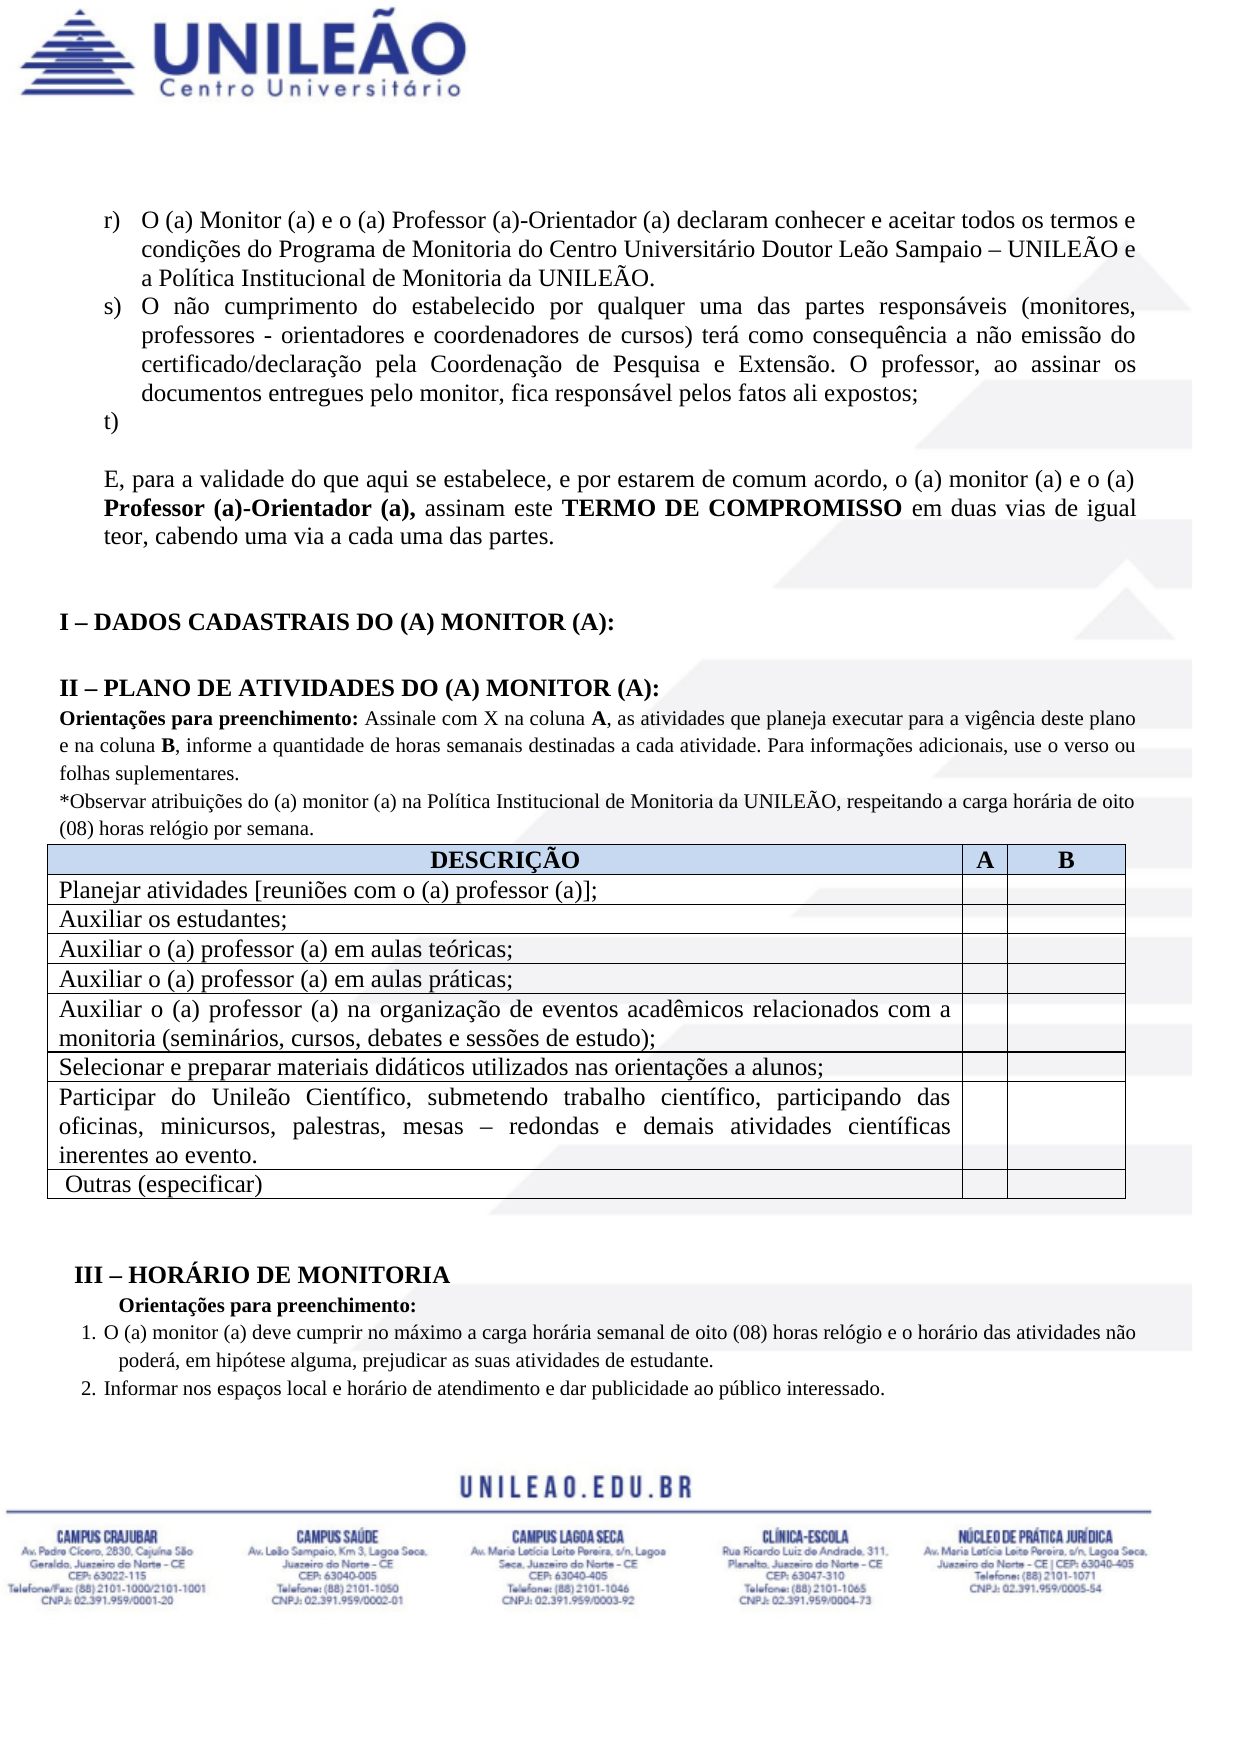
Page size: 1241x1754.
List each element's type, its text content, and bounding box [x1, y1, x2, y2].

text III – HORÁRIO DE MONITORIA [74, 1260, 1137, 1288]
list O (a) Monitor (a) e o (a) Professor (a)-Orientador (a) declaram conhecer e aceitar todos os termos e condições do Programa de Monitoria do Centro Universitário Doutor Leão Sampaio – UNILEÃO e a Política Institucional de Monitoria da UNILEÃO. [103, 205, 1137, 291]
table_cell Auxiliar os estudantes; [48, 905, 962, 933]
table_cell [1008, 994, 1125, 1051]
table_cell [963, 994, 1007, 1051]
table_cell [963, 905, 1007, 933]
table_cell Auxiliar o (a) professor (a) na organização de eventos acadêmicos relacionados com a monitoria (seminários, cursos, debates e sessões de estudo); [48, 994, 962, 1051]
table_cell [1008, 905, 1125, 933]
table_cell [963, 875, 1007, 903]
table_cell [1008, 875, 1125, 903]
list Informar nos espaços local e horário de atendimento e dar publicidade ao público interessado. [81, 1376, 1137, 1399]
text *Observar atribuições do (a) monitor (a) na Política Institucional de Monitoria da UNILEÃO, respeitando a carga horária de oito (08) horas relógio por semana. [59, 789, 1137, 840]
table_cell [1008, 1170, 1125, 1198]
table_cell Auxiliar o (a) professor (a) em aulas teóricas; [48, 934, 962, 963]
list O não cumprimento do estabelecido por qualquer uma das partes responsáveis (monitores, professores - orientadores e coordenadores de cursos) terá como consequência a não emissão do certificado/declaração pela Coordenação de Pesquisa e Extensão. O professor, ao assinar os documentos entregues pelo monitor, fica responsável pelos fatos ali expostos; [103, 291, 1137, 406]
text I – DADOS CADASTRAIS DO (A) MONITOR (A): [0, 607, 1137, 636]
table_cell Outras (especificar) [48, 1170, 962, 1198]
table_cell [1008, 964, 1125, 993]
text E, para a validade do que aqui se estabelece, e por estarem de comum acordo, o (a) monitor (a) e o (a) Professor (a)-Orientador (a), assinam este TERMO DE COMPROMISSO em duas vias de igual teor, cabendo uma via a cada uma das partes. [103, 464, 1137, 550]
table_cell Participar do Unileão Científico, submetendo trabalho científico, participando das oficinas, minicursos, palestras, mesas – redondas e demais atividades científicas inerentes ao evento. [48, 1082, 962, 1168]
table_cell Auxiliar o (a) professor (a) em aulas práticas; [48, 964, 962, 993]
table_cell [1008, 1053, 1125, 1081]
list O (a) monitor (a) deve cumprir no máximo a carga horária semanal de oito (08) horas relógio e o horário das atividades não poderá, em hipótese alguma, prejudicar as suas atividades de estudante. [81, 1320, 1137, 1372]
table_cell [963, 934, 1007, 963]
text Orientações para preenchimento: Assinale com X na coluna A, as atividades que planeja executar para a vigência deste plano e na coluna B, informe a quantidade de horas semanais destinadas a cada atividade. Para informações adicionais, use o verso ou folhas suplementares. [59, 706, 1137, 785]
text II – PLANO DE ATIVIDADES DO (A) MONITOR (A): [59, 673, 1137, 702]
table_cell [963, 964, 1007, 993]
table_cell [1008, 934, 1125, 963]
table_cell [963, 1082, 1007, 1168]
table_header A [963, 845, 1007, 874]
table_cell [963, 1053, 1007, 1081]
table_cell [1008, 1082, 1125, 1168]
table_cell Selecionar e preparar materiais didáticos utilizados nas orientações a alunos; [48, 1053, 962, 1081]
table_cell Planejar atividades [reuniões com o (a) professor (a)]; [48, 875, 962, 903]
picture [0, 0, 1193, 1661]
text Orientações para preenchimento: [118, 1293, 1137, 1317]
table_cell [963, 1170, 1007, 1198]
table_header B [1008, 845, 1125, 874]
table_header DESCRIÇÃO [48, 845, 962, 874]
